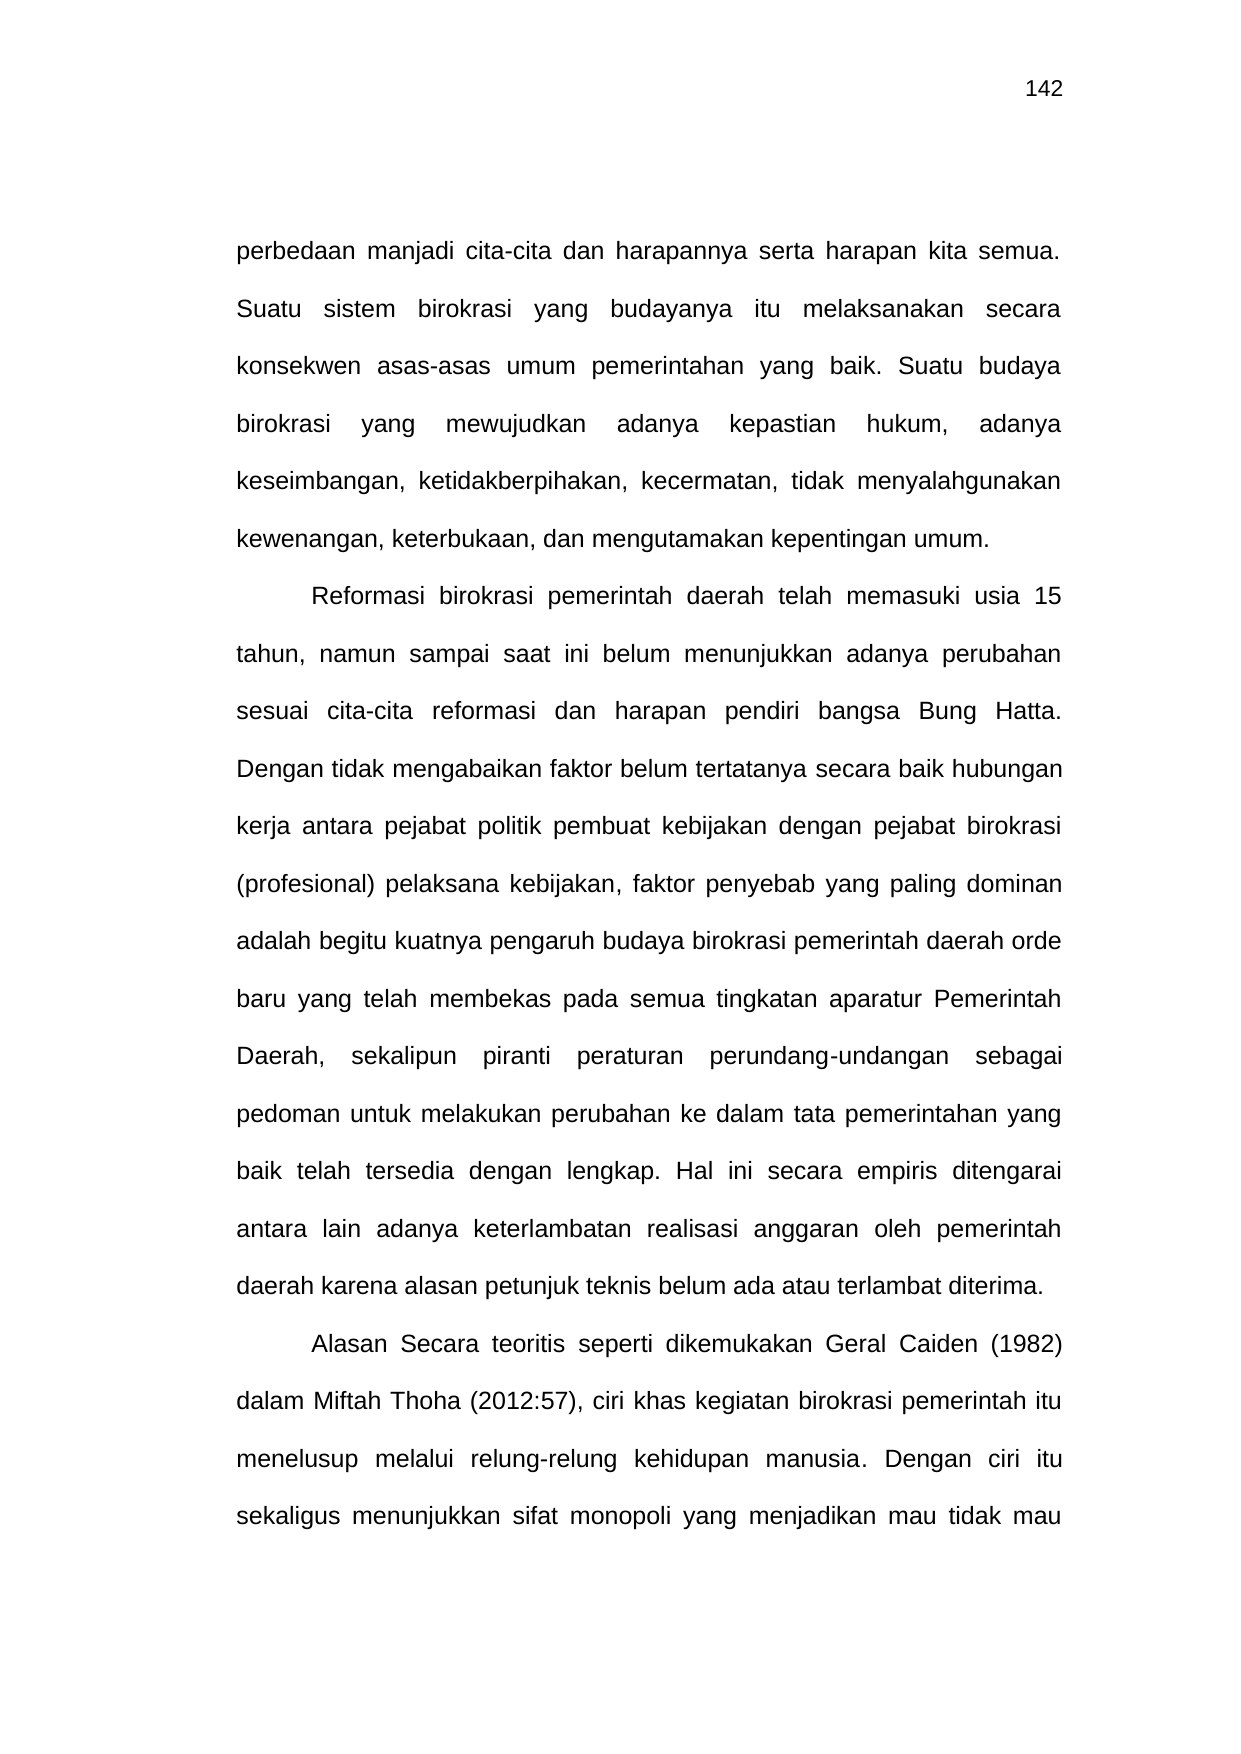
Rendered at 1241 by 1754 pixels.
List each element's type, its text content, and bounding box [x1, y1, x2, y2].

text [236, 1329, 1063, 1530]
text Reformasi birokrasi pemerintah daerah telah memasuki usia 15 tahun, namun sampai saat ini belum menunjukkan adanya perubahan sesuai cita-cita reformasi dan harapan pendiri bangsa Bung Hatta. Dengan tidak mengabaikan faktor belum tertatanya secara baik hubungan kerja antara pejabat politik pembuat kebijakan dengan pejabat birokrasi (profesional) pelaksana kebijakan, faktor penyebab yang paling dominan adalah begitu kuatnya pengaruh budaya birokrasi pemerintah daerah orde baru yang telah membekas pada semua tingkatan aparatur Pemerintah Daerah, sekalipun piranti peraturan perundang-undangan sebagai pedoman untuk melakukan perubahan ke dalam tata pemerintahan yang baik telah tersedia dengan lengkap. Hal ini secara empiris ditengarai antara lain adanya keterlambatan realisasi anggaran oleh pemerintah daerah karena alasan petunjuk teknis belum ada atau terlambat diterima. [236, 581, 1063, 1300]
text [236, 236, 1062, 552]
